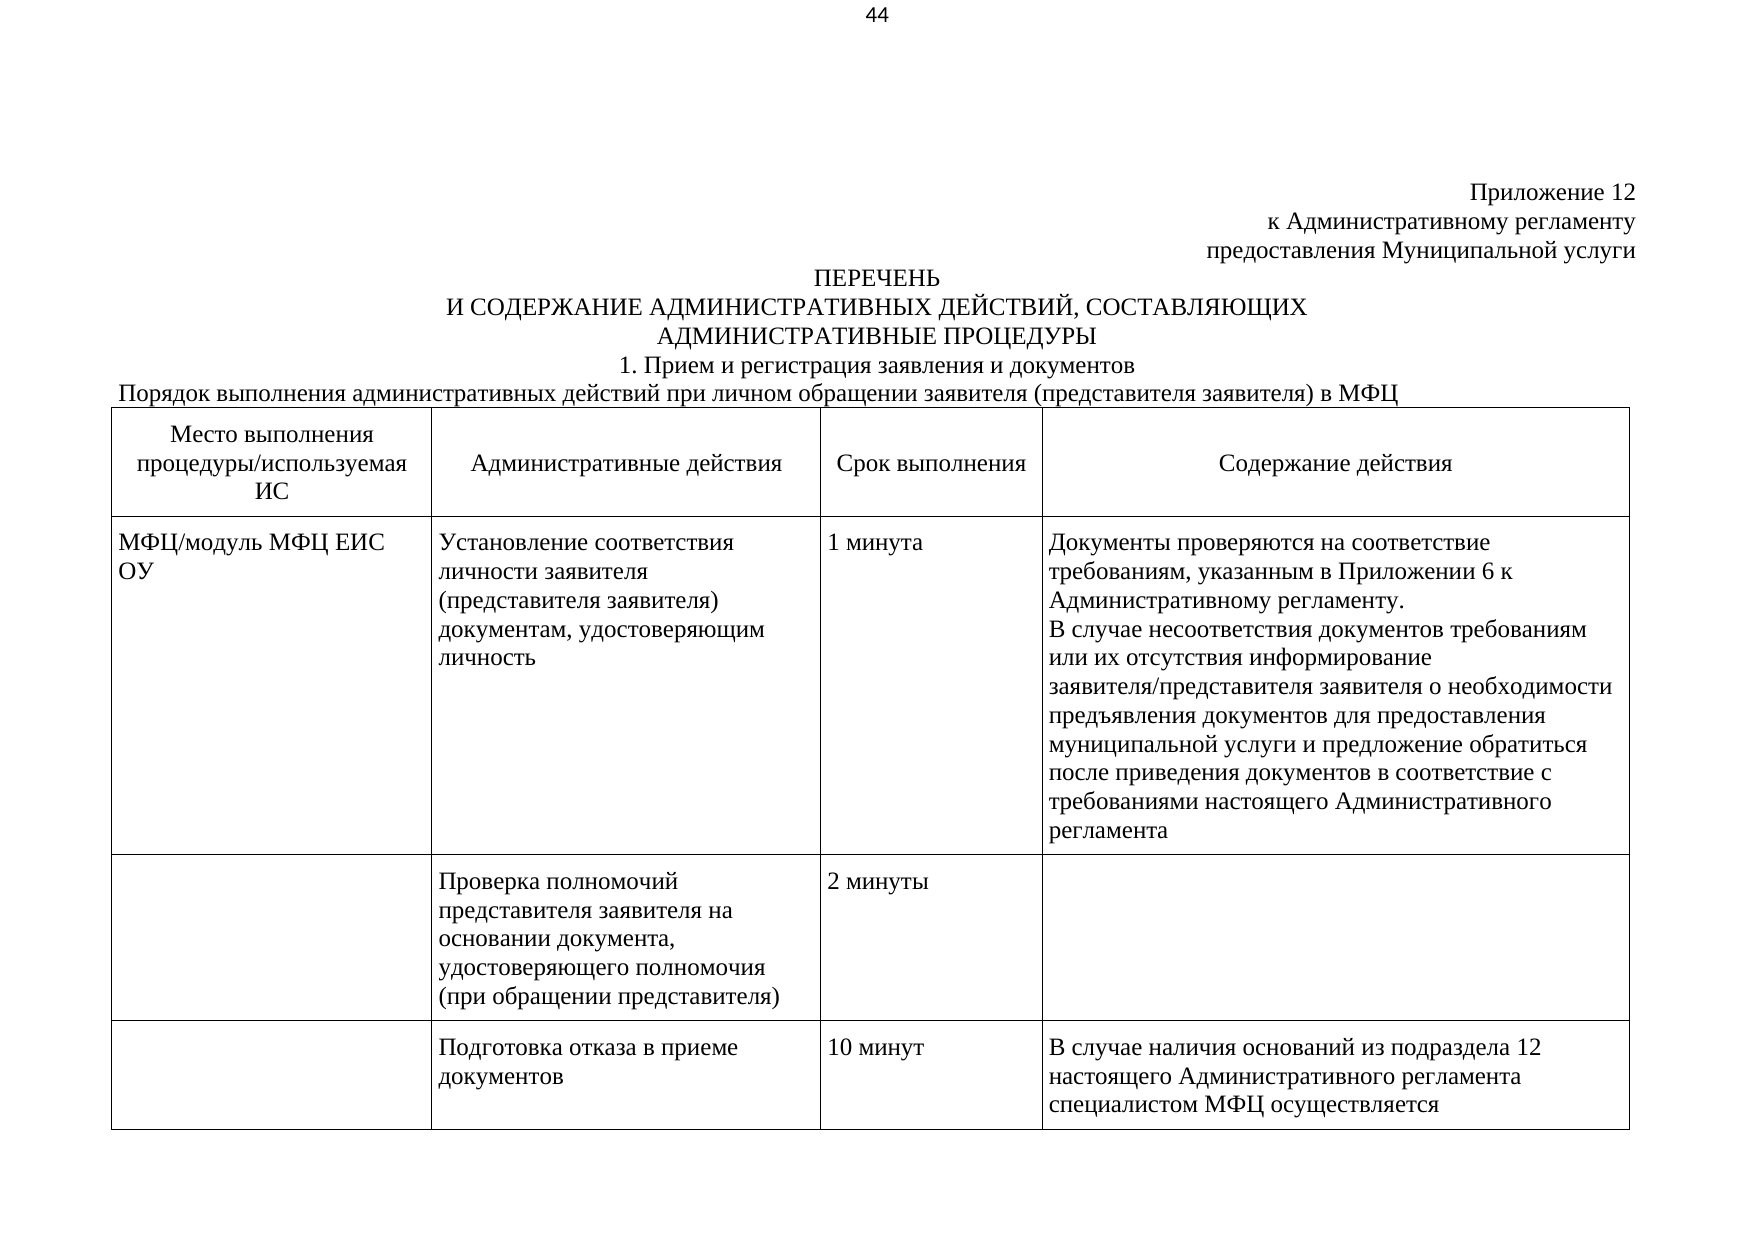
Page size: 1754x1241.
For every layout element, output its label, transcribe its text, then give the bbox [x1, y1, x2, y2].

text предоставления Муниципальной услуги [118, 235, 1636, 263]
text 1. Прием и регистрация заявления и документов [118, 350, 1636, 378]
text И СОДЕРЖАНИЕ АДМИНИСТРАТИВНЫХ ДЕЙСТВИЙ, СОСТАВЛЯЮЩИХ [118, 292, 1636, 321]
table_cell [112, 855, 431, 1020]
table_cell 2 минуты [821, 855, 1042, 1020]
table_cell 10 минут [821, 1021, 1042, 1129]
text Порядок выполнения административных действий при личном обращении заявителя (представителя заявителя) в МФЦ [118, 378, 1636, 407]
table_cell Установление соответствия личности заявителя (представителя заявителя) документам, удостоверяющим личность [432, 517, 820, 854]
table_cell 1 минута [821, 517, 1042, 854]
table_cell [112, 1021, 431, 1129]
table_cell Документы проверяются на соответствие требованиям, указанным в Приложении 6 к Административному регламенту. В случае несоответствия документов требованиям или их отсутствия информирование заявителя/представителя заявителя о необходимости предъявления документов для предоставления муниципальной услуги и предложение обратиться после приведения документов в соответствие с требованиями настоящего Административного регламента [1043, 517, 1629, 854]
text АДМИНИСТРАТИВНЫЕ ПРОЦЕДУРЫ [118, 321, 1636, 350]
table_cell Проверка полномочий представителя заявителя на основании документа, удостоверяющего полномочия (при обращении представителя) [432, 855, 820, 1020]
table_cell МФЦ/модуль МФЦ ЕИС ОУ [112, 517, 431, 854]
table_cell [432, 1021, 820, 1129]
table_header Содержание действия [1043, 408, 1629, 516]
table_header Место выполнения процедуры/используемая ИС [112, 408, 431, 516]
table_header Административные действия [432, 408, 820, 516]
text к Административному регламенту [118, 206, 1636, 235]
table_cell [1043, 1021, 1629, 1129]
table_header Срок выполнения [821, 408, 1042, 516]
table_cell [1043, 855, 1629, 1020]
text ПЕРЕЧЕНЬ [118, 263, 1636, 292]
text Приложение 12 [118, 177, 1636, 206]
